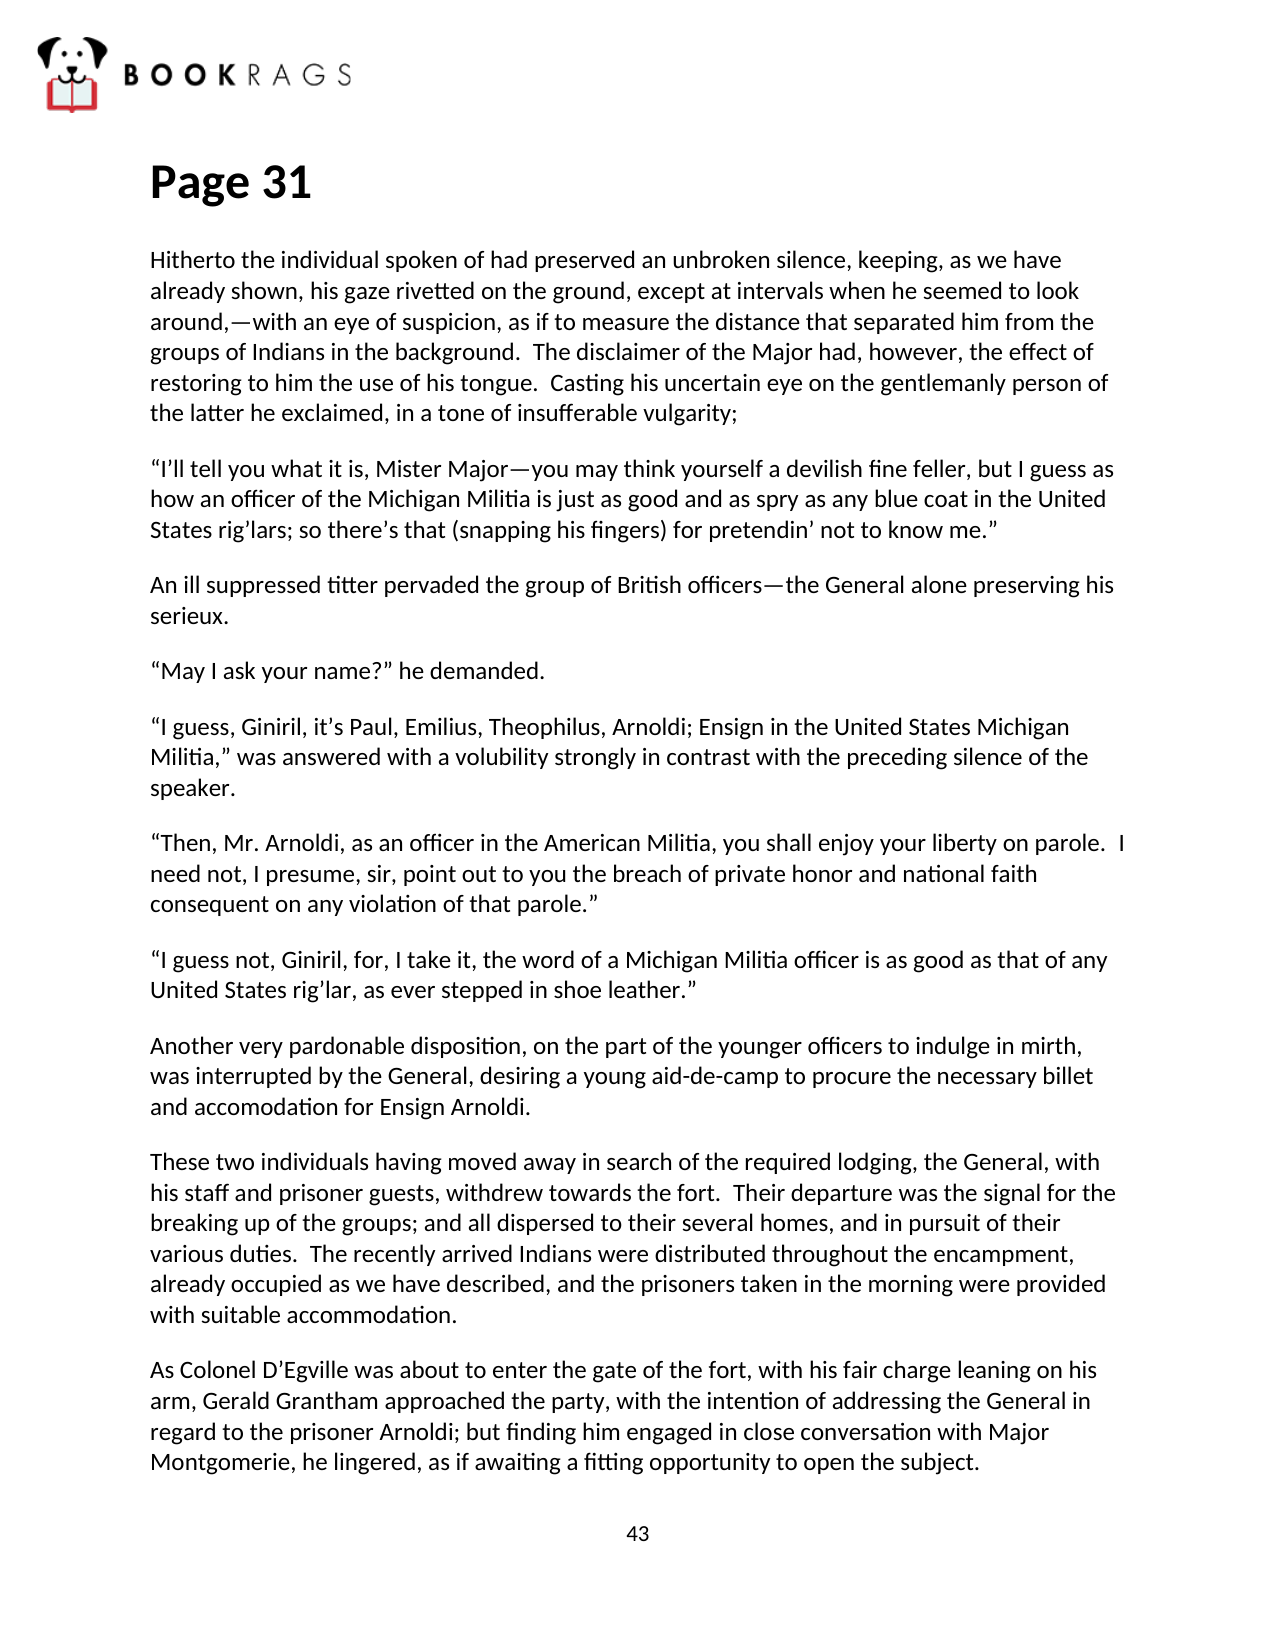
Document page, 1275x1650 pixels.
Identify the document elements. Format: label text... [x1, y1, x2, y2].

text “I’ll tell you what it is, Mister Major—­you may think yourself a devilish fine feller, but I guess as how an officer of the Michigan Militia is just as good and as spry as any blue coat in the United States rig’lars; so there’s that (snapping his fingers) for pretendin’ not to know me.” [150, 453, 1125, 544]
text An ill suppressed titter pervaded the group of British officers—­the General alone preserving his serieux. [150, 569, 1125, 630]
text Hitherto the individual spoken of had preserved an unbroken silence, keeping, as we have already shown, his gaze rivetted on the ground, except at intervals when he seemed to look around,—­with an eye of suspicion, as if to measure the distance that separated him from the groups of Indians in the background. The disclaimer of the Major had, however, the effect of restoring to him the use of his tongue. Casting his uncertain eye on the gentlemanly person of the latter he exclaimed, in a tone of insufferable vulgarity; [150, 244, 1125, 428]
text “I guess not, Giniril, for, I take it, the word of a Michigan Militia officer is as good as that of any United States rig’lar, as ever stepped in shoe leather.” [150, 944, 1125, 1005]
text As Colonel D’Egville was about to enter the gate of the fort, with his fair charge leaning on his arm, Gerald Grantham approached the party, with the intention of addressing the General in regard to the prisoner Arnoldi; but finding him engaged in close conversation with Major Montgomerie, he lingered, as if awaiting a fitting opportunity to open the subject. [150, 1355, 1125, 1477]
picture [37, 37, 351, 113]
text These two individuals having moved away in search of the required lodging, the General, with his staff and prisoner guests, withdrew towards the fort. Their departure was the signal for the breaking up of the groups; and all dispersed to their several homes, and in pursuit of their various duties. The recently arrived Indians were distributed throughout the encampment, already occupied as we have described, and the prisoners taken in the morning were provided with suitable accommodation. [150, 1147, 1125, 1330]
text “May I ask your name?” he demanded. [150, 655, 1125, 686]
text Page 31 [150, 150, 1125, 211]
text Another very pardonable disposition, on the part of the younger officers to indulge in mirth, was interrupted by the General, desiring a young aid-de-camp to procure the necessary billet and accomodation for Ensign Arnoldi. [150, 1030, 1125, 1122]
text “Then, Mr. Arnoldi, as an officer in the American Militia, you shall enjoy your liberty on parole. I need not, I presume, sir, point out to you the breach of private honor and national faith consequent on any violation of that parole.” [150, 827, 1125, 919]
text “I guess, Giniril, it’s Paul, Emilius, Theophilus, Arnoldi; Ensign in the United States Michigan Militia,” was answered with a volubility strongly in contrast with the preceding silence of the speaker. [150, 711, 1125, 802]
